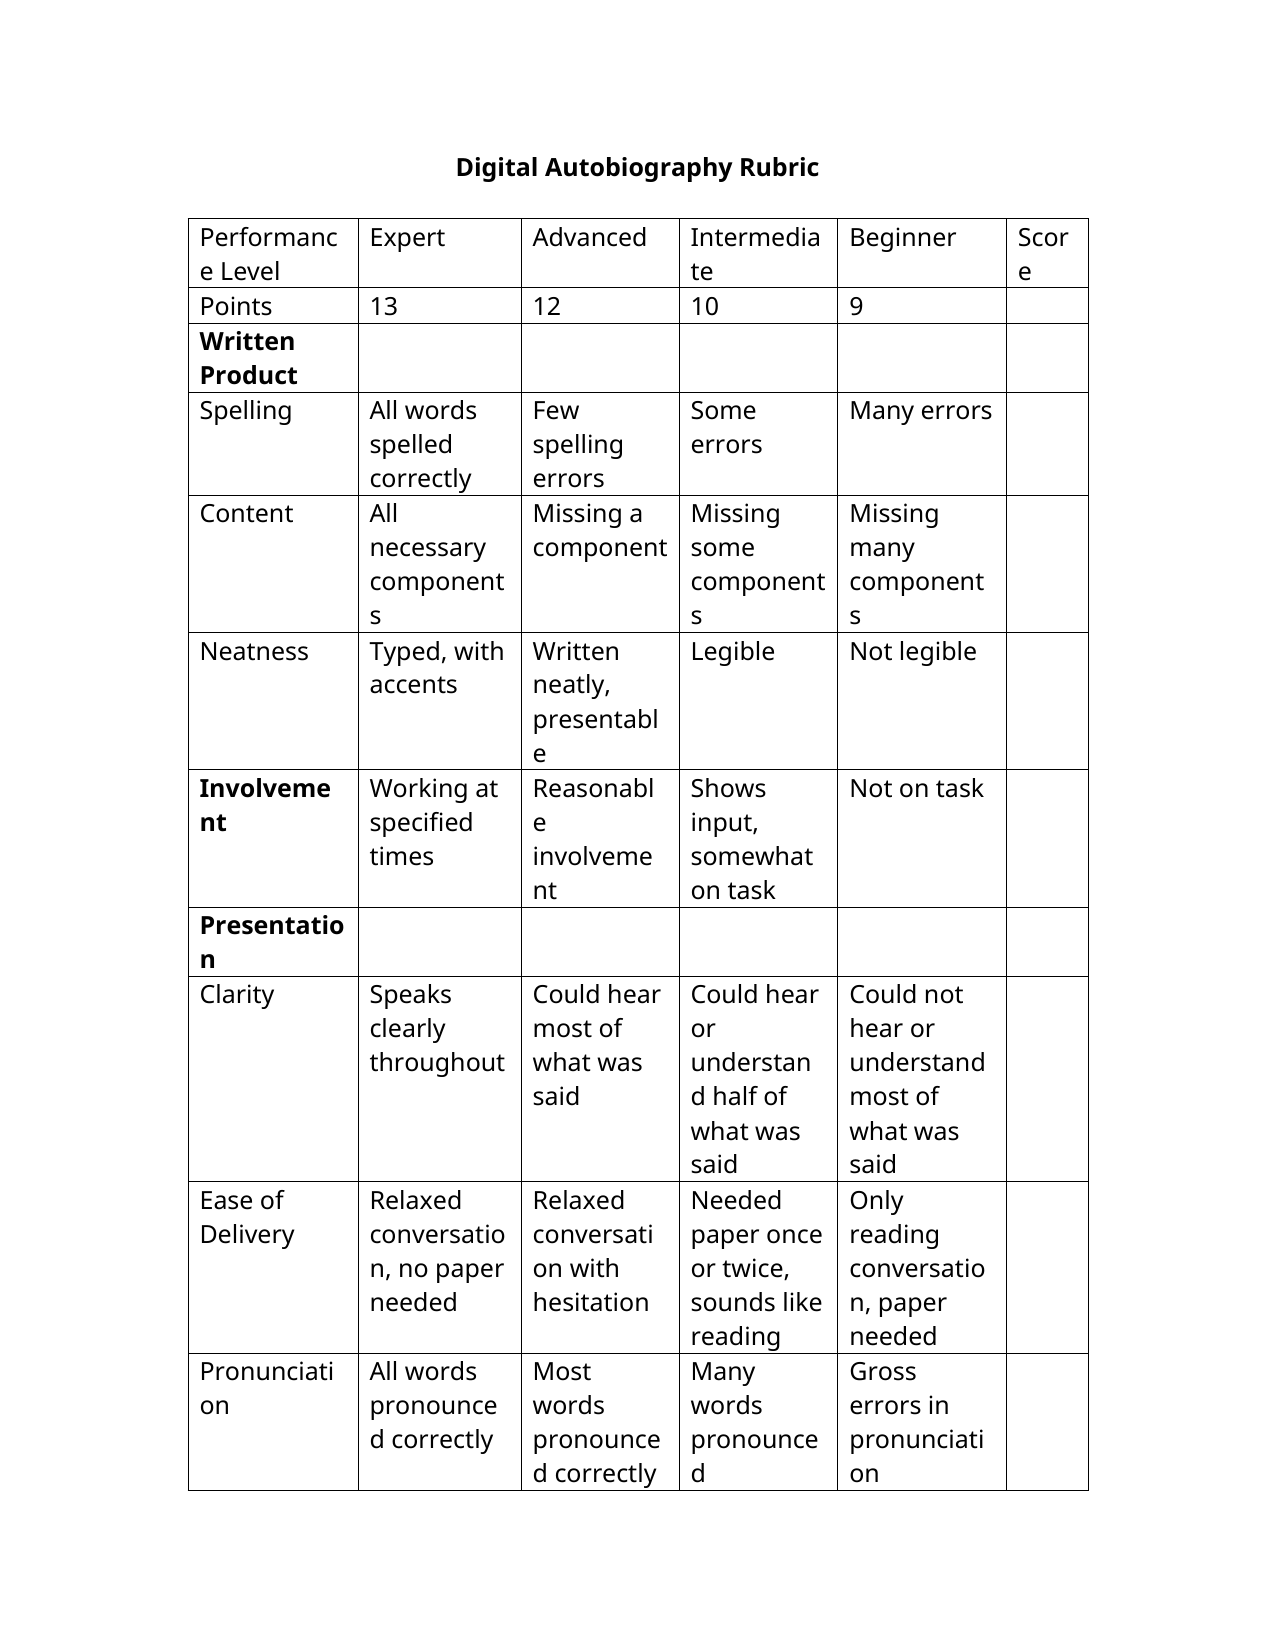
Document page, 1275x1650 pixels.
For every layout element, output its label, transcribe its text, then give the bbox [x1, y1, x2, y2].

table_cell Clarity [189, 977, 358, 1181]
table_cell Written neatly, presentable [522, 633, 679, 769]
table_cell Speaks clearly throughout [359, 977, 521, 1181]
table_header Intermediate [680, 219, 837, 287]
table_cell Ease of Delivery [189, 1182, 358, 1353]
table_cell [522, 1354, 679, 1490]
table_cell Working at specified times [359, 770, 521, 907]
table_cell [1007, 1182, 1088, 1353]
table_cell Only reading conversation, paper needed [838, 1182, 1006, 1353]
table_cell 12 [522, 288, 679, 322]
table_cell [1007, 977, 1088, 1181]
table_cell Presentation [189, 908, 358, 976]
table_cell 13 [359, 288, 521, 322]
table_cell Relaxed conversation with hesitation [522, 1182, 679, 1353]
table_cell Could hear most of what was said [522, 977, 679, 1181]
table_cell All words spelled correctly [359, 393, 521, 495]
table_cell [359, 1354, 521, 1490]
table_header Beginner [838, 219, 1006, 287]
table_cell [1007, 288, 1088, 322]
table_cell All necessary components [359, 496, 521, 632]
table_cell Legible [680, 633, 837, 769]
table_cell Typed, with accents [359, 633, 521, 769]
table_cell Not on task [838, 770, 1006, 907]
table_cell Not legible [838, 633, 1006, 769]
table_cell [359, 908, 521, 976]
table_cell Reasonable involvement [522, 770, 679, 907]
table_cell Missing some components [680, 496, 837, 632]
table_header Performance Level [189, 219, 358, 287]
table_cell [680, 324, 837, 392]
subtitle Digital Autobiography Rubric [187, 150, 1087, 184]
table_cell [1007, 393, 1088, 495]
table_cell [522, 908, 679, 976]
table_cell Written Product [189, 324, 358, 392]
table_cell [1007, 324, 1088, 392]
table_header Score [1007, 219, 1088, 287]
table_cell [838, 908, 1006, 976]
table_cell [680, 1354, 837, 1490]
table_cell Many errors [838, 393, 1006, 495]
table_cell [359, 324, 521, 392]
table_cell 10 [680, 288, 837, 322]
table_cell Involvement [189, 770, 358, 907]
table_cell Content [189, 496, 358, 632]
table_cell Pronunciation [189, 1354, 358, 1490]
table_cell Could not hear or understand most of what was said [838, 977, 1006, 1181]
table_header Advanced [522, 219, 679, 287]
table_cell Points [189, 288, 358, 322]
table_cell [838, 1354, 1006, 1490]
table_cell [838, 324, 1006, 392]
table_cell Neatness [189, 633, 358, 769]
table_cell [522, 324, 679, 392]
table_cell Missing a component [522, 496, 679, 632]
table_cell Needed paper once or twice, sounds like reading [680, 1182, 837, 1353]
table_cell Some errors [680, 393, 837, 495]
table_cell [1007, 1354, 1088, 1490]
table_cell 9 [838, 288, 1006, 322]
table_cell [680, 908, 837, 976]
table_cell [1007, 633, 1088, 769]
table_cell Relaxed conversation, no paper needed [359, 1182, 521, 1353]
table_cell [1007, 908, 1088, 976]
table_cell Spelling [189, 393, 358, 495]
table_cell Could hear or understand half of what was said [680, 977, 837, 1181]
table_cell [1007, 770, 1088, 907]
table_cell Missing many components [838, 496, 1006, 632]
table_cell [1007, 496, 1088, 632]
table_header Expert [359, 219, 521, 287]
table_cell Shows input, somewhat on task [680, 770, 837, 907]
table_cell Few spelling errors [522, 393, 679, 495]
